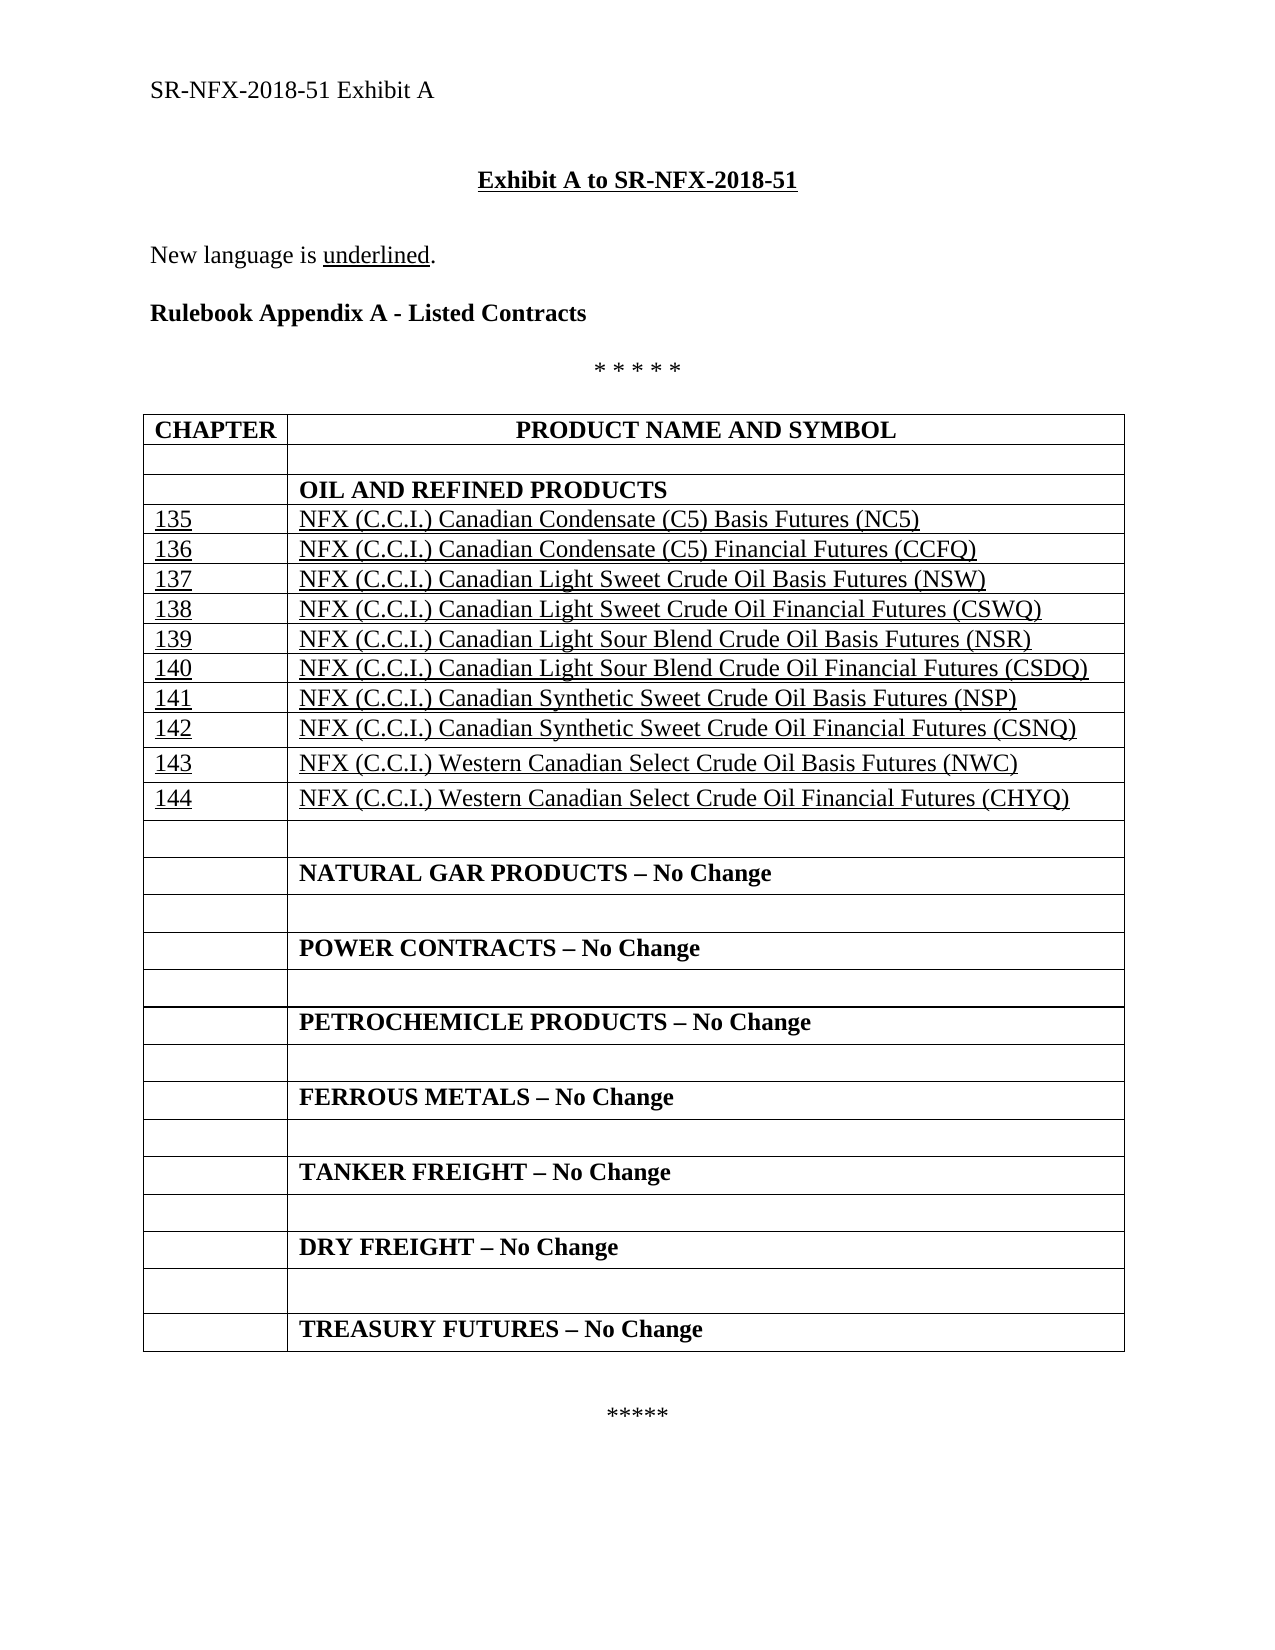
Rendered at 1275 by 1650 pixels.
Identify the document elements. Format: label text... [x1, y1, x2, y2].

table_cell 135 [144, 505, 287, 533]
table_cell [288, 1120, 1124, 1156]
text New language is underlined. [150, 240, 1125, 269]
table_cell 144 [144, 783, 287, 819]
table_cell [144, 1120, 287, 1156]
table_cell [288, 821, 1124, 857]
table_cell 139 [144, 624, 287, 652]
table_cell NATURAL GAR PRODUCTS – No Change [288, 858, 1124, 894]
table_cell DRY FREIGHT – No Change [288, 1232, 1124, 1268]
table_cell NFX (C.C.I.) Western Canadian Select Crude Oil Basis Futures (NWC) [288, 748, 1124, 782]
table_cell 142 [144, 713, 287, 747]
table_cell NFX (C.C.I.) Canadian Light Sweet Crude Oil Basis Futures (NSW) [288, 564, 1124, 593]
table_cell [144, 1232, 287, 1268]
table_cell [288, 970, 1124, 1006]
table_cell [144, 933, 287, 969]
table_cell [144, 858, 287, 894]
table_cell 141 [144, 683, 287, 712]
table_cell [144, 821, 287, 857]
table_cell [144, 1269, 287, 1313]
table_cell [144, 1195, 287, 1231]
table_cell 138 [144, 594, 287, 623]
table_cell [144, 1045, 287, 1081]
table_cell NFX (C.C.I.) Canadian Synthetic Sweet Crude Oil Financial Futures (CSNQ) [288, 713, 1124, 747]
table_cell [144, 1082, 287, 1119]
text * * * * * [150, 356, 1125, 385]
table_cell NFX (C.C.I.) Canadian Condensate (C5) Financial Futures (CCFQ) [288, 534, 1124, 563]
table_cell 137 [144, 564, 287, 593]
table_cell NFX (C.C.I.) Canadian Light Sweet Crude Oil Financial Futures (CSWQ) [288, 594, 1124, 623]
table_cell NFX (C.C.I.) Western Canadian Select Crude Oil Financial Futures (CHYQ) [288, 783, 1124, 819]
text Exhibit A to SR-NFX-2018-51 [150, 166, 1125, 194]
table_header CHAPTER [144, 415, 287, 444]
table_cell [144, 1157, 287, 1193]
table_cell [144, 475, 287, 503]
table_cell FERROUS METALS – No Change [288, 1082, 1124, 1119]
table_cell [288, 1045, 1124, 1081]
table_cell 136 [144, 534, 287, 563]
table_cell 140 [144, 654, 287, 682]
table_cell NFX (C.C.I.) Canadian Light Sour Blend Crude Oil Basis Futures (NSR) [288, 624, 1124, 652]
table_cell NFX (C.C.I.) Canadian Synthetic Sweet Crude Oil Basis Futures (NSP) [288, 683, 1124, 712]
table_cell [288, 895, 1124, 932]
table_cell [144, 1008, 287, 1044]
table_cell [144, 895, 287, 932]
table_header PRODUCT NAME AND SYMBOL [288, 415, 1124, 444]
table_cell [288, 1195, 1124, 1231]
table_cell POWER CONTRACTS – No Change [288, 933, 1124, 969]
table_cell TREASURY FUTURES – No Change [288, 1314, 1124, 1351]
table_cell [288, 445, 1124, 474]
table_cell NFX (C.C.I.) Canadian Condensate (C5) Basis Futures (NC5) [288, 505, 1124, 533]
table_cell [144, 445, 287, 474]
table_cell TANKER FREIGHT – No Change [288, 1157, 1124, 1193]
table_cell OIL AND REFINED PRODUCTS [288, 475, 1124, 503]
table_cell 143 [144, 748, 287, 782]
text ***** [150, 1401, 1125, 1430]
table_cell NFX (C.C.I.) Canadian Light Sour Blend Crude Oil Financial Futures (CSDQ) [288, 654, 1124, 682]
table_cell [144, 970, 287, 1006]
table_cell [144, 1314, 287, 1351]
table_cell [288, 1269, 1124, 1313]
text Rulebook Appendix A - Listed Contracts [150, 298, 1125, 327]
table_cell PETROCHEMICLE PRODUCTS – No Change [288, 1008, 1124, 1044]
